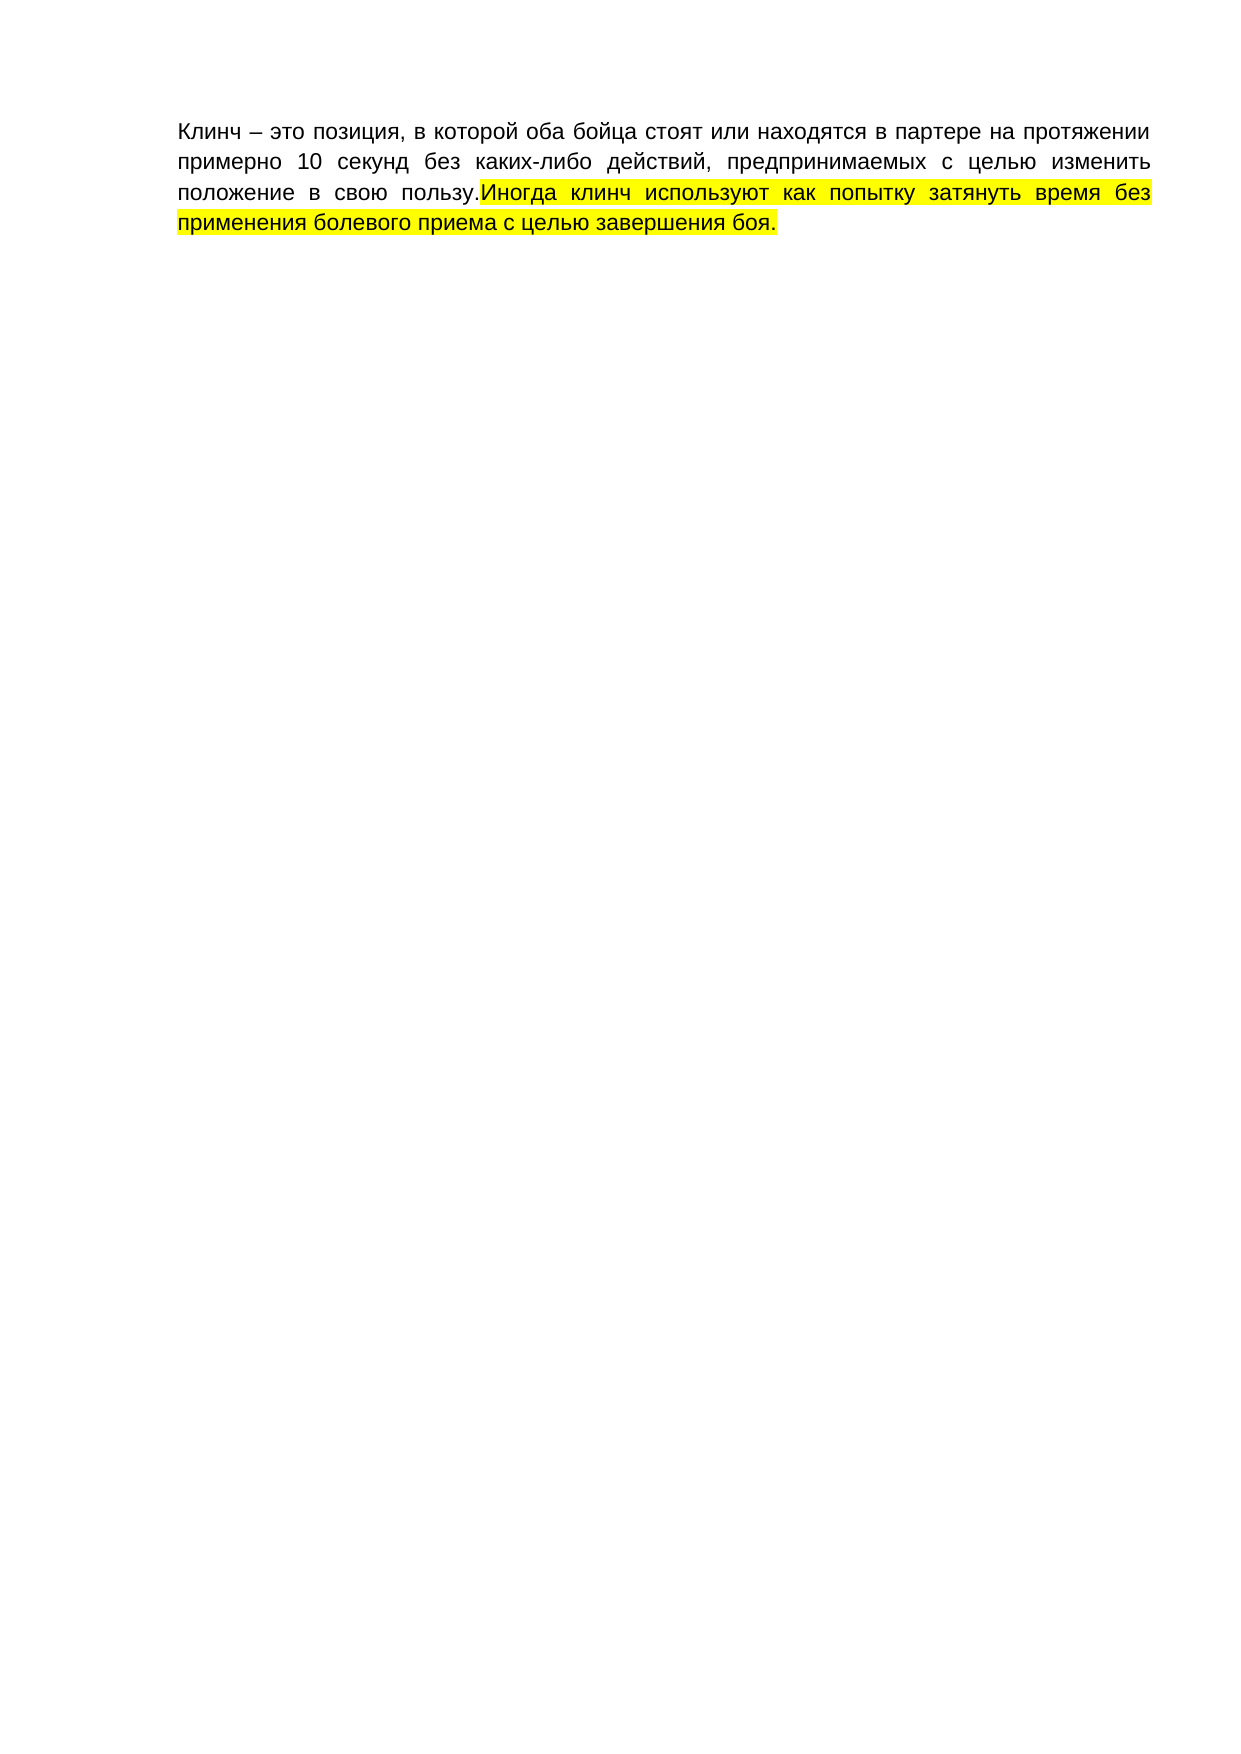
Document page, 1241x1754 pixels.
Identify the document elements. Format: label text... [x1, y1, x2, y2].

text Клинч – это позиция, в которой оба бойца стоят или находятся в партере на протяжении примерно 10 секунд без каких-либо действий, предпринимаемых с целью изменить положение в свою пользу.Иногда клинч используют как попытку затянуть время без применения болевого приема с целью завершения боя. [177, 118, 1152, 235]
